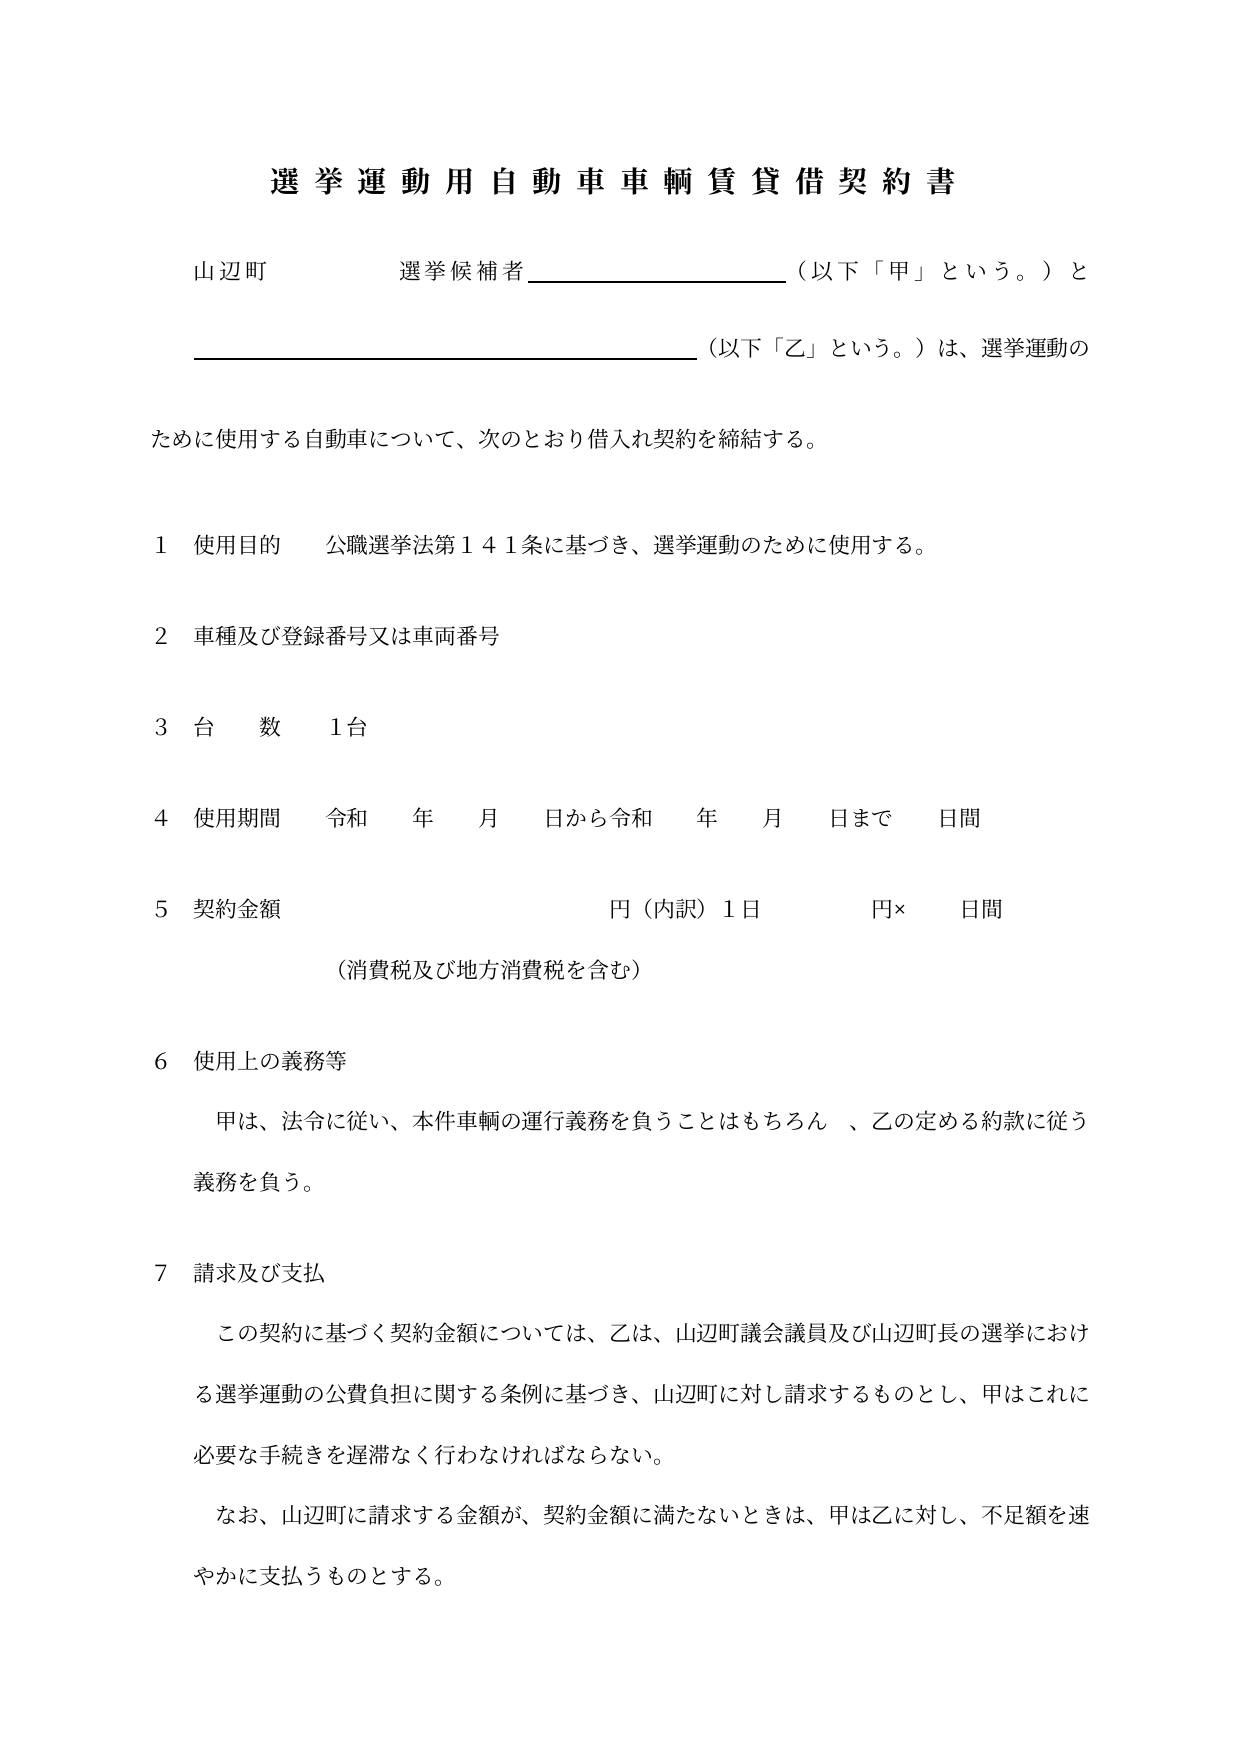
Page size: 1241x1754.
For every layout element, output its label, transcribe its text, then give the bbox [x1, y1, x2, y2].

text ２ 車種及び登録番号又は車両番号 [150, 605, 1090, 666]
text ３ 台 数 １台 [150, 696, 1090, 756]
text 選挙運動用自動車車輌賃貸借契約書 [150, 149, 1090, 210]
text ４ 使用期間 令和 年 月 日から令和 年 月 日まで 日間 [150, 787, 1090, 847]
text ７ 請求及び支払 [150, 1241, 1090, 1302]
text １ 使用目的 公職選挙法第１４１条に基づき、選挙運動のために使用する。 [150, 514, 1090, 574]
text （以下「乙」という。）は、選挙運動のために使用する自動車について、次のとおり借入れ契約を締結する。 [150, 316, 1090, 468]
text ５ 契約金額 円（内訳）１日 円× 日間 [150, 878, 1090, 938]
text 山辺町 選挙候補者 （以下「甲」という。）と [172, 240, 1090, 301]
text ６ 使用上の義務等 [150, 1029, 1090, 1090]
text （消費税及び地方消費税を含む） [150, 938, 1090, 999]
text なお、山辺町に請求する金額が、契約金額に満たないときは、甲は乙に対し、不足額を速やかに支払うものとする。 [172, 1484, 1090, 1605]
text この契約に基づく契約金額については、乙は、山辺町議会議員及び山辺町長の選挙における選挙運動の公費負担に関する条例に基づき、山辺町に対し請求するものとし、甲はこれに必要な手続きを遅滞なく行わなければならない。 [172, 1302, 1090, 1484]
text 甲は、法令に従い、本件車輌の運行義務を負うことはもちろん、乙の定める約款に従う義務を負う。 [172, 1090, 1090, 1211]
